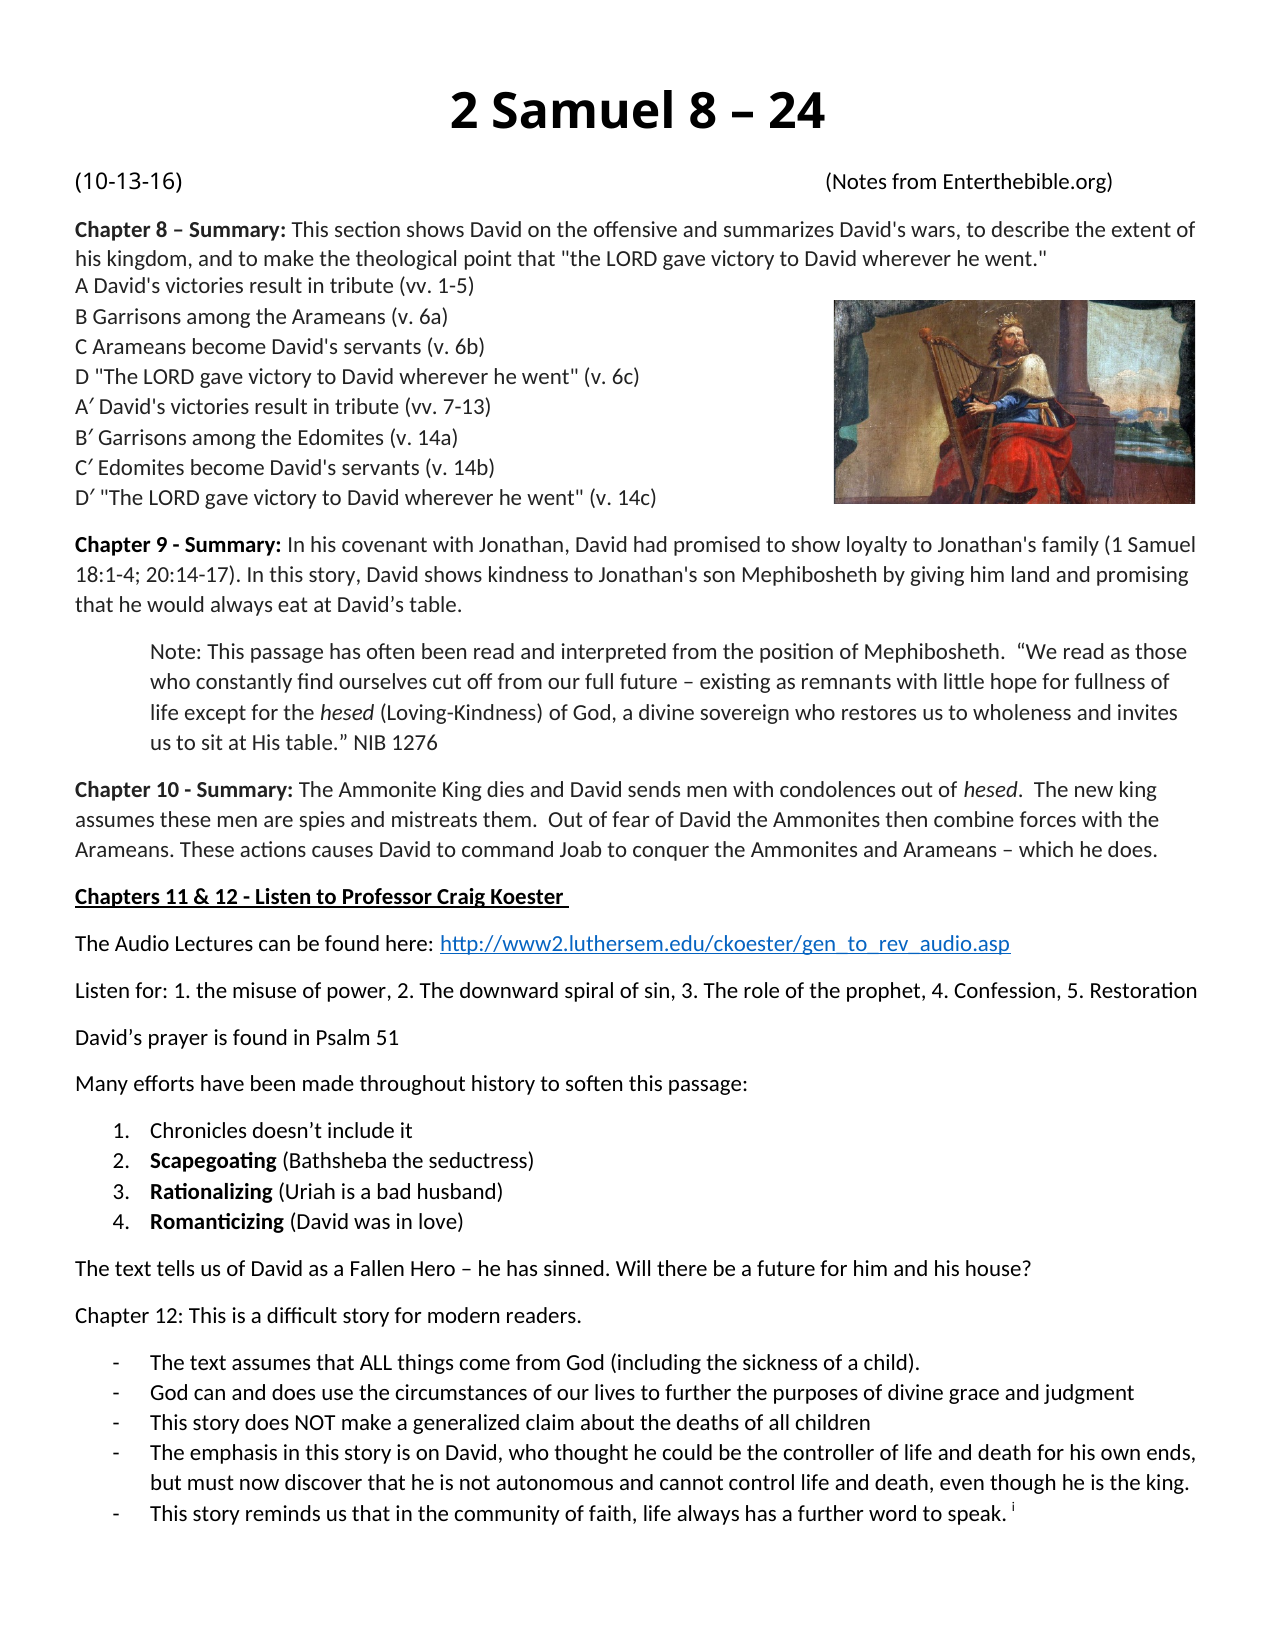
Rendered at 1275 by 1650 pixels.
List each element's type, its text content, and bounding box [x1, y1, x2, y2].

text Listen for: 1. the misuse of power, 2. The downward spiral of sin, 3. The role of the prophet, 4. Confession, 5. Restoration [75, 976, 1200, 1004]
text The text tells us of David as a Fallen Hero – he has sinned. Will there be a future for him and his house? [75, 1254, 1200, 1282]
list God can and does use the circumstances of our lives to further the purposes of divine grace and judgment [112, 1378, 1200, 1406]
list The text assumes that ALL things come from God (including the sickness of a child). [112, 1348, 1200, 1376]
text Chapter 12: This is a difficult story for modern readers. [75, 1301, 1200, 1329]
text Chapter 10 - Summary: The Ammonite King dies and David sends men with condolences out of hesed. The new king assumes these men are spies and mistreats them. Out of fear of David the Ammonites then combine forces with the Arameans. These actions causes David to command Joab to conquer the Ammonites and Arameans – which he does. [75, 775, 1200, 863]
list This story reminds us that in the community of faith, life always has a further word to speak. [112, 1499, 1200, 1527]
list Scapegoating (Bathsheba the seductress) [112, 1147, 1200, 1175]
text A David's victories result in tribute (vv. 1-5) B Garrisons among the Arameans (v. 6a) C Arameans become David's servants (v. 6b) D "The LORD gave victory to David wherever he went" (v. 6c) A′ David's victories result in tribute (vv. 7-13) B′ Garrisons among the Edomites (v. 14a) C′ Edomites become David's servants (v. 14b) D′ "The LORD gave victory to David wherever he went" (v. 14c) [75, 272, 1200, 511]
text Chapter 9 - Summary: In his covenant with Jonathan, David had promised to show loyalty to Jonathan's family (1 Samuel 18:1-4; 20:14-17). In this story, David shows kindness to Jonathan's son Mephibosheth by giving him land and promising that he would always eat at David’s table. [75, 530, 1200, 618]
text (10-13-16) (Notes from Enterthebible.org) [75, 165, 1200, 196]
list Romanticizing (David was in love) [112, 1207, 1200, 1235]
list The emphasis in this story is on David, who thought he could be the controller of life and death for his own ends, but must now discover that he is not autonomous and cannot control life and death, even though he is the king. [112, 1438, 1200, 1497]
list Chronicles doesn’t include it [112, 1116, 1200, 1144]
text Many efforts have been made throughout history to soften this passage: [75, 1069, 1200, 1098]
text Chapters 11 & 12 - Listen to Professor Craig Koester [75, 882, 1200, 910]
text Note: This passage has often been read and interpreted from the position of Mephibosheth. “We read as those who constantly find ourselves cut off from our full future – existing as remnants with little hope for fullness of life except for the hesed (Loving-Kindness) of God, a divine sovereign who restores us to wholeness and invites us to sit at His table.” NIB 1276 [150, 637, 1200, 756]
text David’s prayer is found in Psalm 51 [75, 1023, 1200, 1051]
text 2 Samuel 8 – 24 [75, 75, 1200, 143]
text The Audio Lectures can be found here: http://www2.luthersem.edu/ckoester/gen_to_rev_audio.asp [75, 929, 1200, 957]
list This story does NOT make a generalized claim about the deaths of all children [112, 1408, 1200, 1436]
list Rationalizing (Uriah is a bad husband) [112, 1177, 1200, 1205]
